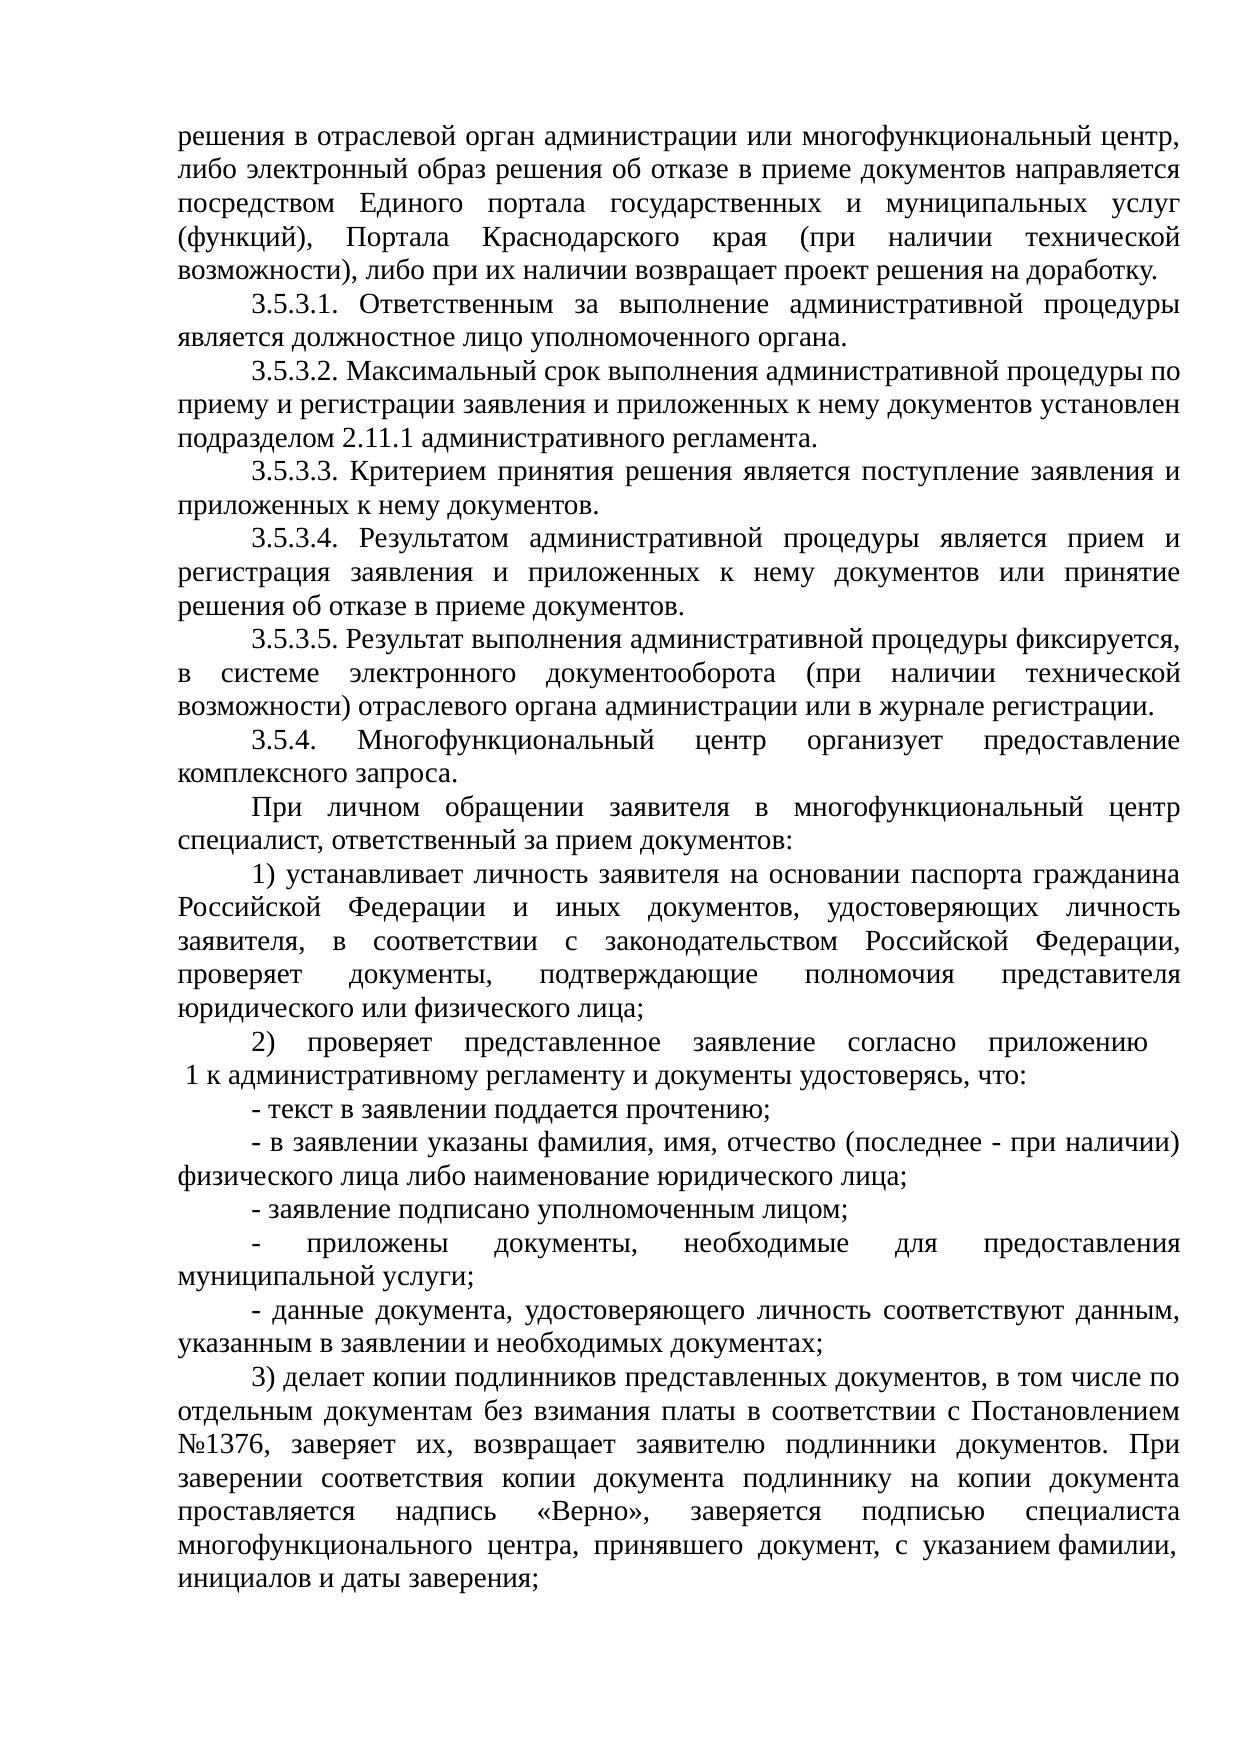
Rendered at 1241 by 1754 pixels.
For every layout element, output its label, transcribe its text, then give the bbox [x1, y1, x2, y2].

text 2) проверяет представленное заявление согласно приложению 1 к административному регламенту и документы удостоверясь, что: [177, 1024, 1181, 1091]
text - заявление подписано уполномоченным лицом; [177, 1191, 1181, 1225]
text 3) делает копии подлинников представленных документов, в том числе по отдельным документам без взимания платы в соответствии с Постановлением №1376, заверяет их, возвращает заявителю подлинники документов. При заверении соответствия копии документа подлиннику на копии документа проставляется надпись «Верно», заверяется подписью специалиста многофункционального центра, принявшего документ, с указанием фамилии, [177, 1359, 1181, 1560]
text 3.5.3.5. Результат выполнения административной процедуры фиксируется, в системе электронного документооборота (при наличии технической возможности) отраслевого органа администрации или в журнале регистрации. [177, 621, 1181, 722]
text - в заявлении указаны фамилия, имя, отчество (последнее - при наличии) физического лица либо наименование юридического лица; [177, 1124, 1181, 1191]
text - приложены документы, необходимые для предоставления муниципальной услуги; [177, 1225, 1181, 1292]
text инициалов и даты заверения; [177, 1560, 1181, 1594]
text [177, 118, 1181, 286]
text 3.5.3.2. Максимальный срок выполнения административной процедуры по приему и регистрации заявления и приложенных к нему документов установлен подразделом 2.11.1 административного регламента. [177, 353, 1181, 453]
text 3.5.3.4. Результатом административной процедуры является прием и регистрация заявления и приложенных к нему документов или принятие решения об отказе в приеме документов. [177, 521, 1181, 621]
text 3.5.3.1. Ответственным за выполнение административной процедуры является должностное лицо уполномоченного органа. [177, 286, 1181, 353]
text - текст в заявлении поддается прочтению; [177, 1091, 1181, 1124]
text 1) устанавливает личность заявителя на основании паспорта гражданина Российской Федерации и иных документов, удостоверяющих личность заявителя, в соответствии с законодательством Российской Федерации, проверяет документы, подтверждающие полномочия представителя юридического или физического лица; [177, 856, 1181, 1024]
text - данные документа, удостоверяющего личность соответствуют данным, указанным в заявлении и необходимых документах; [177, 1292, 1181, 1359]
text 3.5.4. Многофункциональный центр организует предоставление комплексного запроса. [177, 722, 1181, 789]
text 3.5.3.3. Критерием принятия решения является поступление заявления и приложенных к нему документов. [177, 453, 1181, 521]
text При личном обращении заявителя в многофункциональный центр специалист, ответственный за прием документов: [177, 789, 1181, 856]
